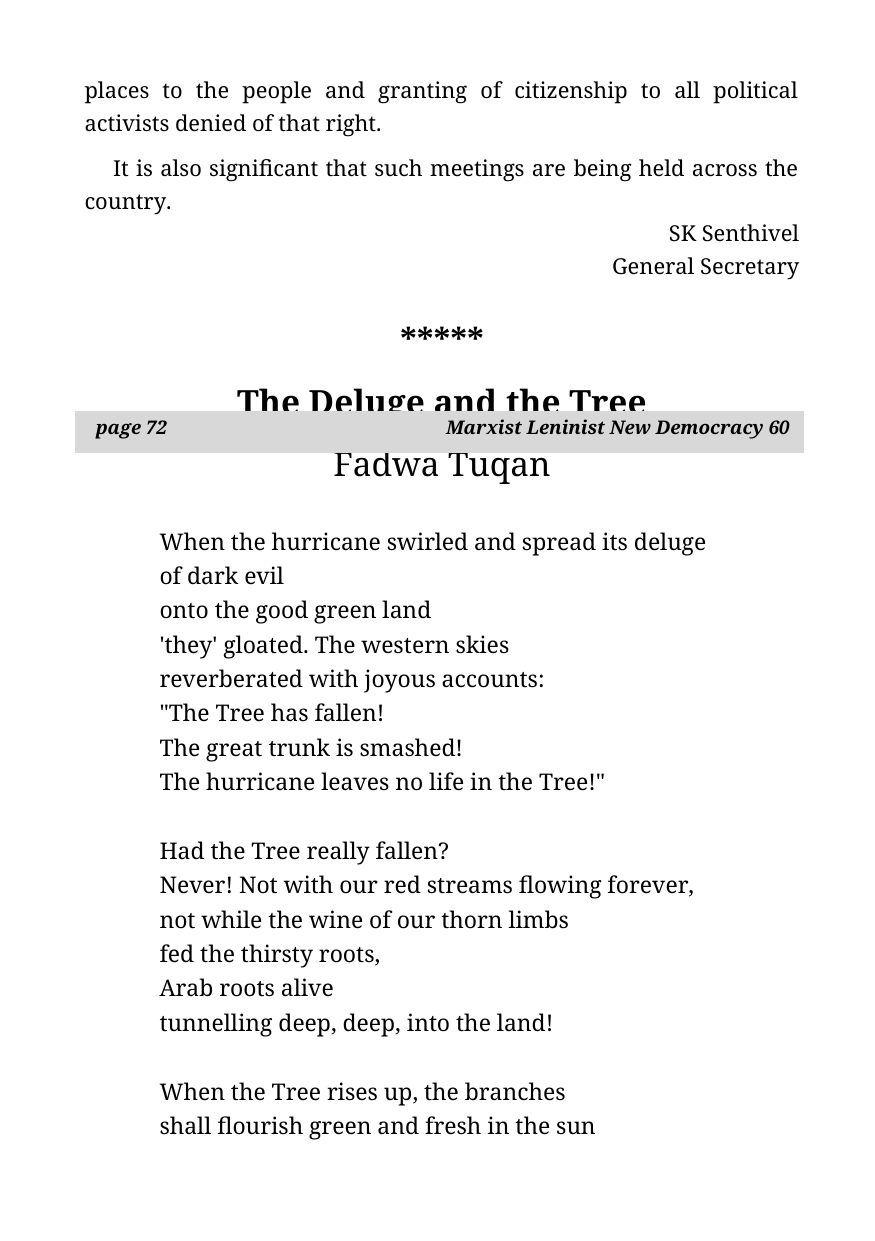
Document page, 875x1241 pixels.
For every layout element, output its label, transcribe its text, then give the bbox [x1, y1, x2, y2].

text SK Senthivel [84, 218, 799, 248]
text Fadwa Tuqan [84, 453, 799, 487]
text ***** [84, 316, 799, 362]
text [84, 75, 799, 137]
text General Secretary [84, 251, 799, 281]
text When the hurricane swirled and spread its deluge of dark evil onto the good green land 'they' gloated. The western skies reverberated with joyous accounts: "The Tree has fallen! The great trunk is smashed! [159, 526, 799, 763]
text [159, 1076, 799, 1141]
text The Deluge and the Tree [84, 379, 799, 411]
text The hurricane leaves no life in the Tree!" [159, 766, 799, 797]
text Had the Tree really fallen? Never! Not with our red streams flowing forever, not while the wine of our thorn limbs fed the thirsty roots, Arab roots alive tunnelling deep, deep, into the land! [159, 835, 799, 1038]
text It is also significant that such meetings are being held across the country. [84, 153, 799, 215]
